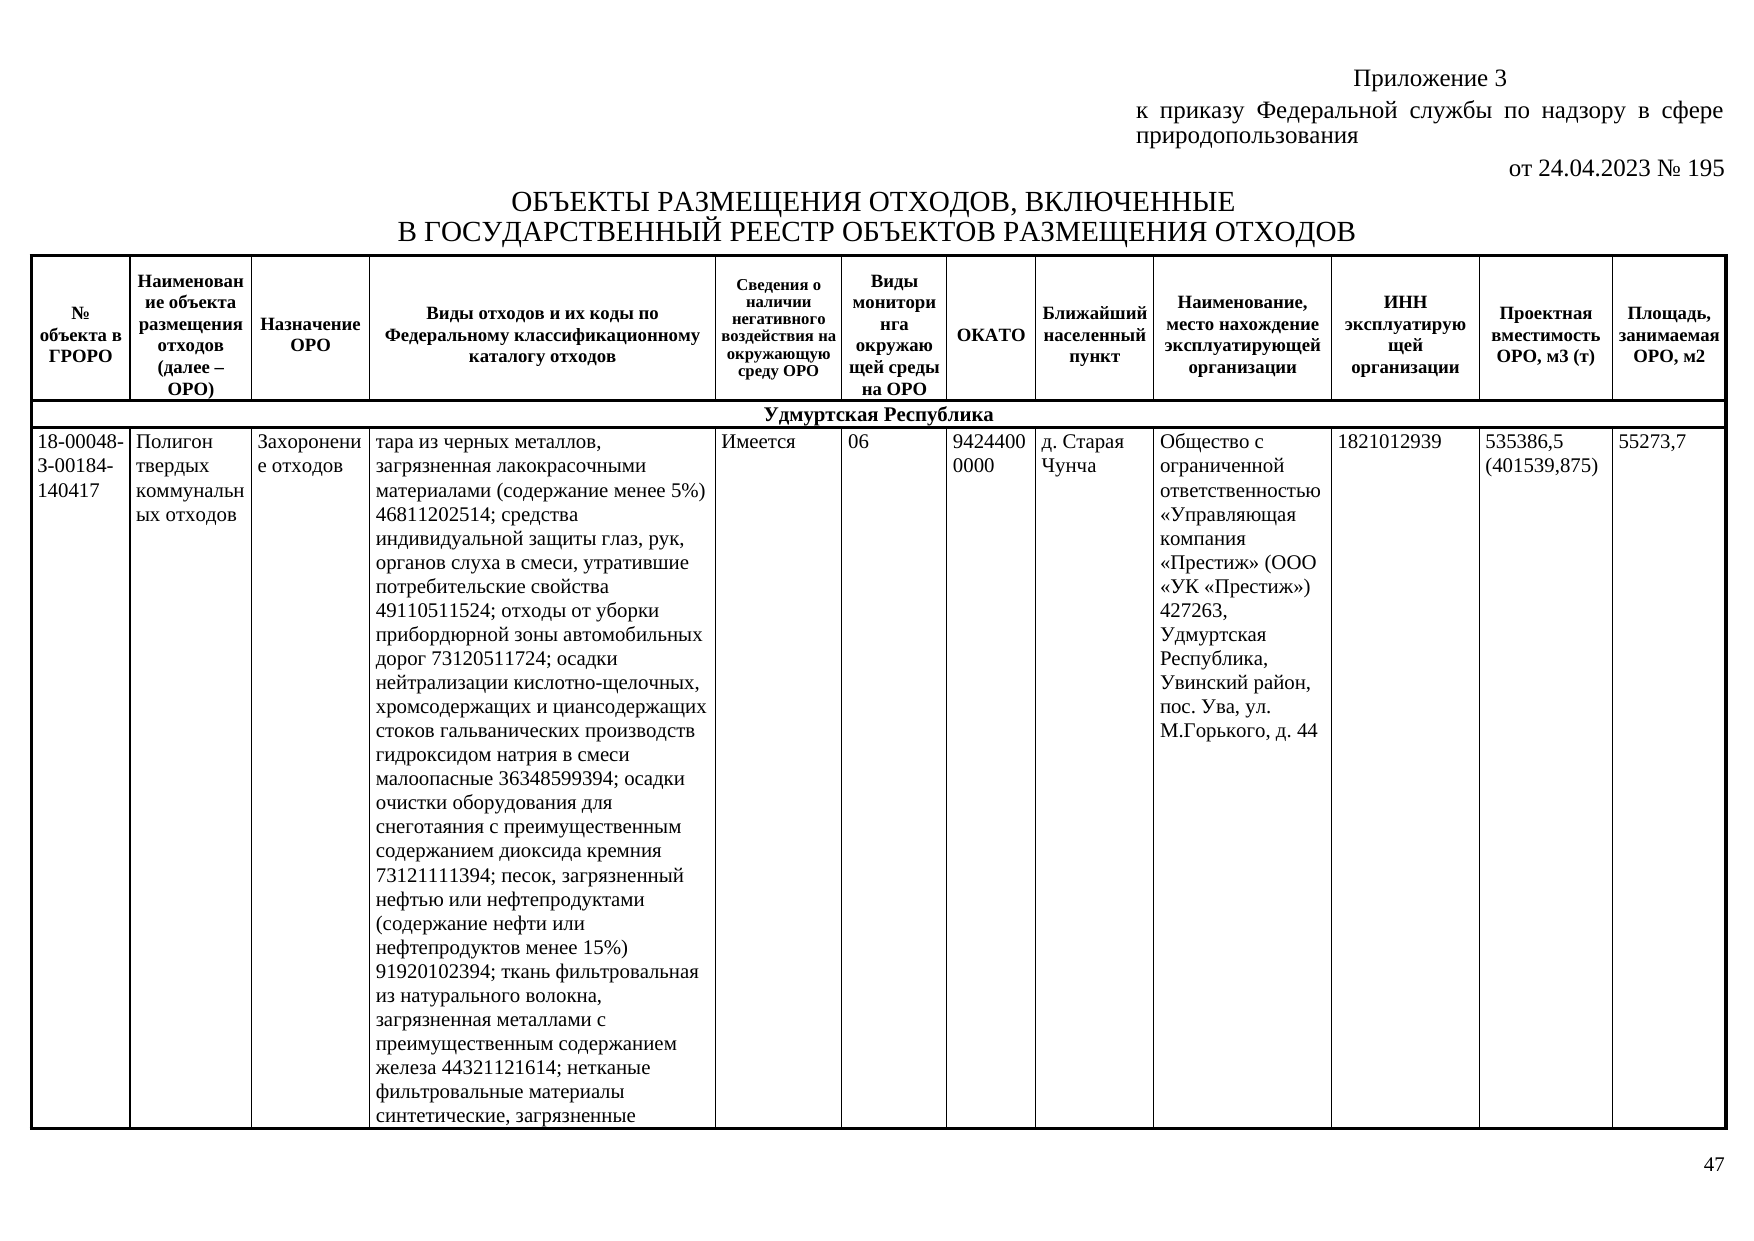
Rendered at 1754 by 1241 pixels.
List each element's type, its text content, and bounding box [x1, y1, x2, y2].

table_cell Удмуртская Республика [33, 402, 1724, 426]
table_cell 94244000000 [947, 429, 1035, 1127]
table_header Виды отходов и их коды по Федеральному классификационному каталогу отходов [370, 257, 715, 399]
table_cell 55273,7 [1613, 429, 1724, 1127]
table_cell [131, 429, 251, 1127]
text ОБЪЕКТЫ РАЗМЕЩЕНИЯ ОТХОДОВ, ВКЛЮЧЕННЫЕ В ГОСУДАРСТВЕННЫЙ РЕЕСТР ОБЪЕКТОВ РАЗМЕЩЕНИЯ ОТХОДОВ [29, 187, 1724, 248]
table_cell д. Старая Чунча [1036, 429, 1153, 1127]
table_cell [1154, 429, 1331, 1127]
table_header Ближайший населенный пункт [1036, 257, 1153, 399]
text от 24.04.2023 № 195 [1061, 155, 1724, 181]
table_cell 06 [842, 429, 946, 1127]
table_header № объекта в ГРОРО [33, 257, 129, 399]
table_header Виды мониторинга окружающей среды на ОРО [842, 257, 946, 399]
text к приказу Федеральной службы по надзору в сфере природопользования [1136, 97, 1724, 149]
table_header Назначение ОРО [252, 257, 369, 399]
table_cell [1480, 429, 1612, 1127]
text Приложение 3 [1136, 65, 1724, 91]
table_header Проектная вместимость ОРО, м3 (т) [1480, 257, 1612, 399]
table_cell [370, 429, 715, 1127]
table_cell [33, 429, 129, 1127]
table_cell Захоронение отходов [252, 429, 369, 1127]
table_cell Имеется [716, 429, 841, 1127]
table_header Сведения о наличии негативного воздействия на окружающую среду ОРО [716, 257, 841, 399]
table_header ОКАТО [947, 257, 1035, 399]
table_cell 1821012939 [1332, 429, 1479, 1127]
table_header Площадь, занимаемая ОРО, м2 [1613, 257, 1724, 399]
table_header Наименование, место нахождение эксплуатирующей организации [1154, 257, 1331, 399]
table_header Наименование объекта размещения отходов (далее – ОРО) [131, 257, 251, 399]
table_header ИНН эксплуатирующей организации [1332, 257, 1479, 399]
